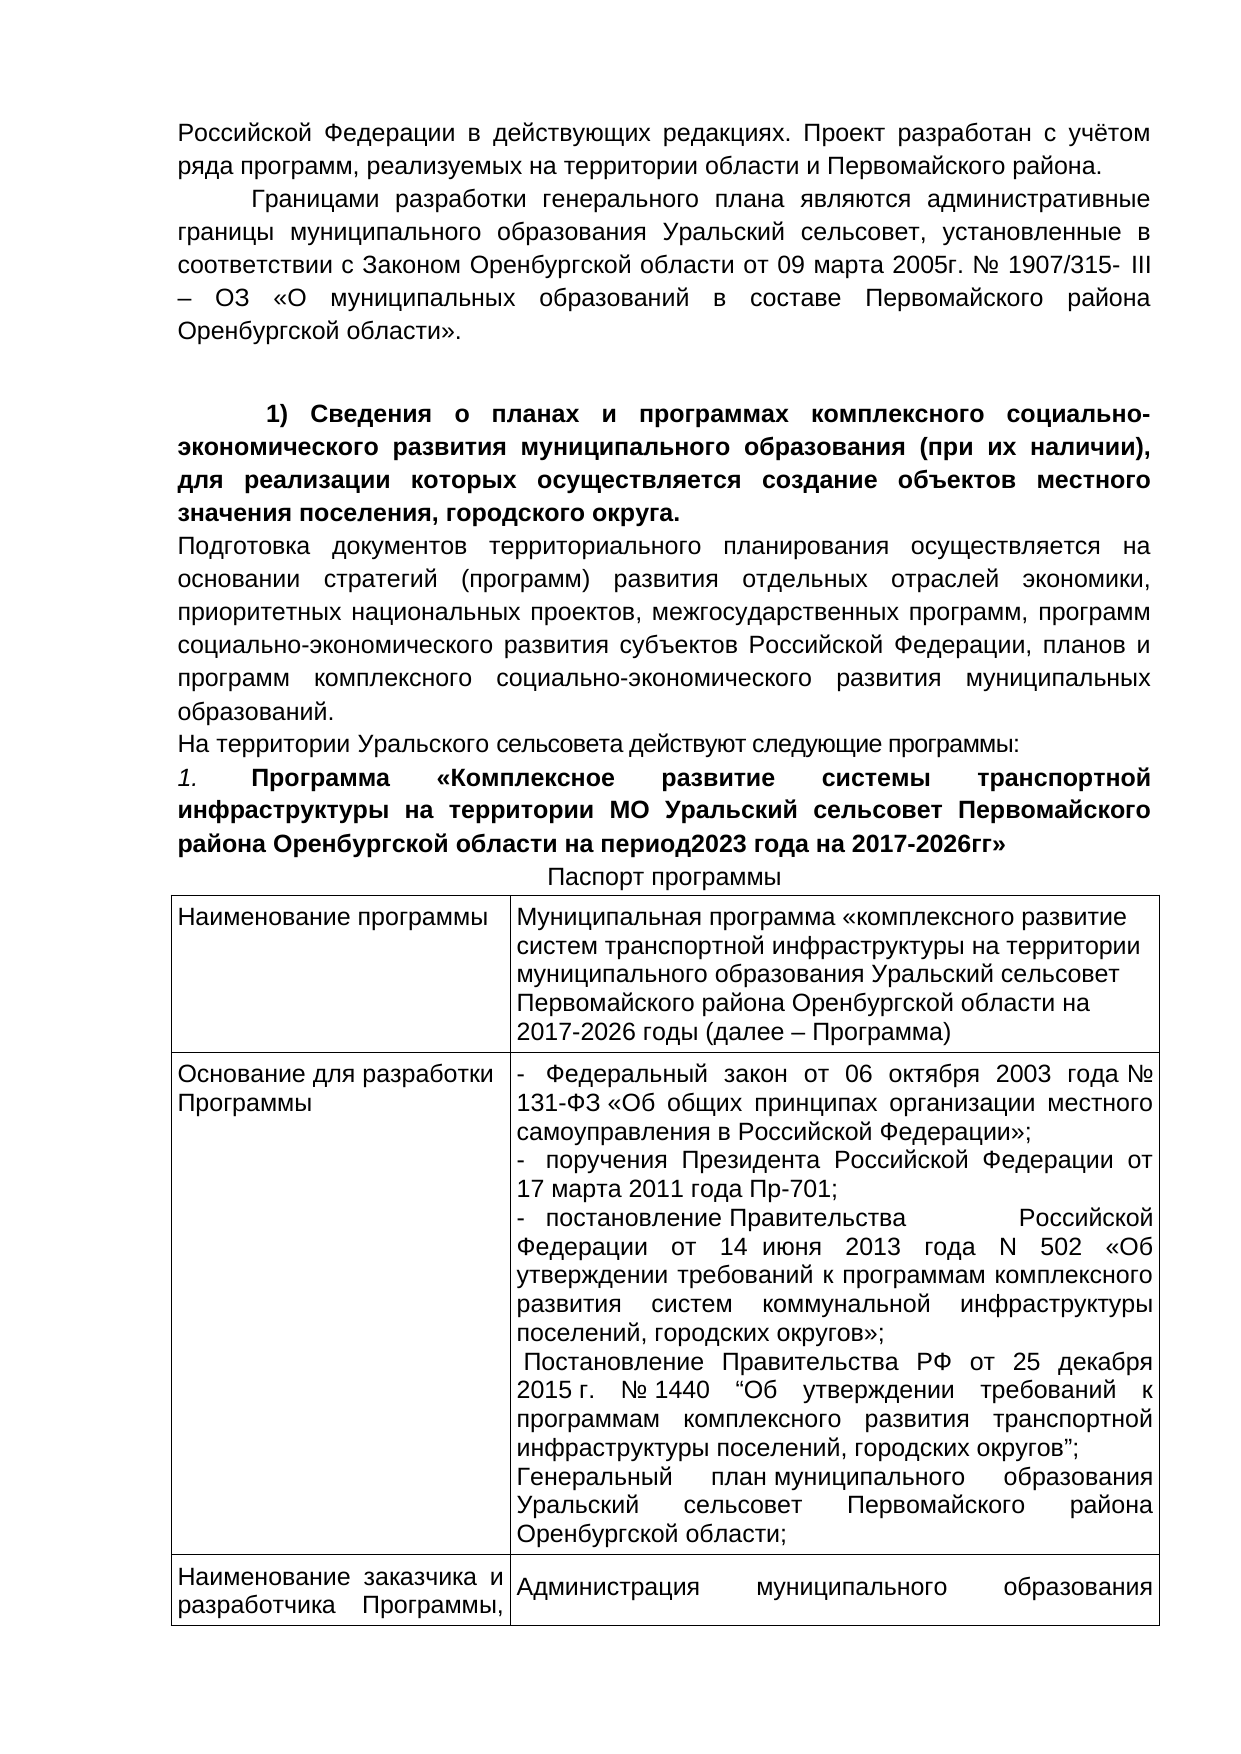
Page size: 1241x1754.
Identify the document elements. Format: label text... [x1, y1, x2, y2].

subtitle 1) Сведения о планах и программах комплексного социально-экономического развития муниципального образования (при их наличии), для реализации которых осуществляется создание объектов местного значения поселения, городского округа. [177, 494, 1152, 527]
list Паспорт программы [177, 862, 1152, 890]
text Подготовка документов территориального планирования осуществляется на основании стратегий (программ) развития отдельных отраслей экономики, приоритетных национальных проектов, межгосударственных программ, программ социально-экономического развития субъектов Российской Федерации, планов и программ комплексного социально-экономического развития муниципальных образований. [177, 531, 1152, 725]
list Программа «Комплексное развитие системы транспортной инфраструктуры на территории МО Уральский сельсовет Первомайского района Оренбургской области на период2023 года на 2017-2026гг» [177, 762, 1152, 857]
text На территории Уральского сельсовета действуют следующие программы: [177, 729, 1152, 758]
table_header Муниципальная программа «комплексного развитие систем транспортной инфраструктуры на территории муниципального образования Уральский сельсовет Первомайского района Оренбургской области на 2017-2026 годы (далее – Программа) [511, 896, 1159, 1052]
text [177, 118, 1152, 180]
table_cell Основание для разработки Программы [172, 1053, 510, 1554]
table_header Наименование программы [172, 896, 510, 1052]
table_cell - Федеральный закон от 06 октября 2003 года № 131-ФЗ «Об общих принципах организации местного самоуправления в Российской Федерации»; - поручения Президента Российской Федерации от 17 марта 2011 года Пр-701; - постановление Правительства Российской Федерации от 14 июня 2013 года N 502 «Об утверждении требований к программам комплексного развития систем коммунальной инфраструктуры поселений, городских округов»; Постановление Правительства РФ от 25 декабря . № 1440 “Об утверждении требований к программам комплексного развития транспортной инфраструктуры поселений, городских округов”; Генеральный план муниципального образования Уральский сельсовет Первомайского района Оренбургской области; [511, 1053, 1159, 1554]
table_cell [511, 1555, 1159, 1625]
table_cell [172, 1555, 510, 1625]
text Границами разработки генерального плана являются административные границы муниципального образования Уральский сельсовет, установленные в соответствии с Законом Оренбургской области от 09 марта 2005г. № 1907/315- III – ОЗ «О муниципальных образований в составе Первомайского района Оренбургской области». [177, 184, 1152, 345]
subtitle 1) Сведения о планах и программах комплексного социально-экономического развития муниципального образования (при их наличии), для реализации которых осуществляется создание объектов местного значения поселения, городского округа. [177, 399, 1152, 432]
